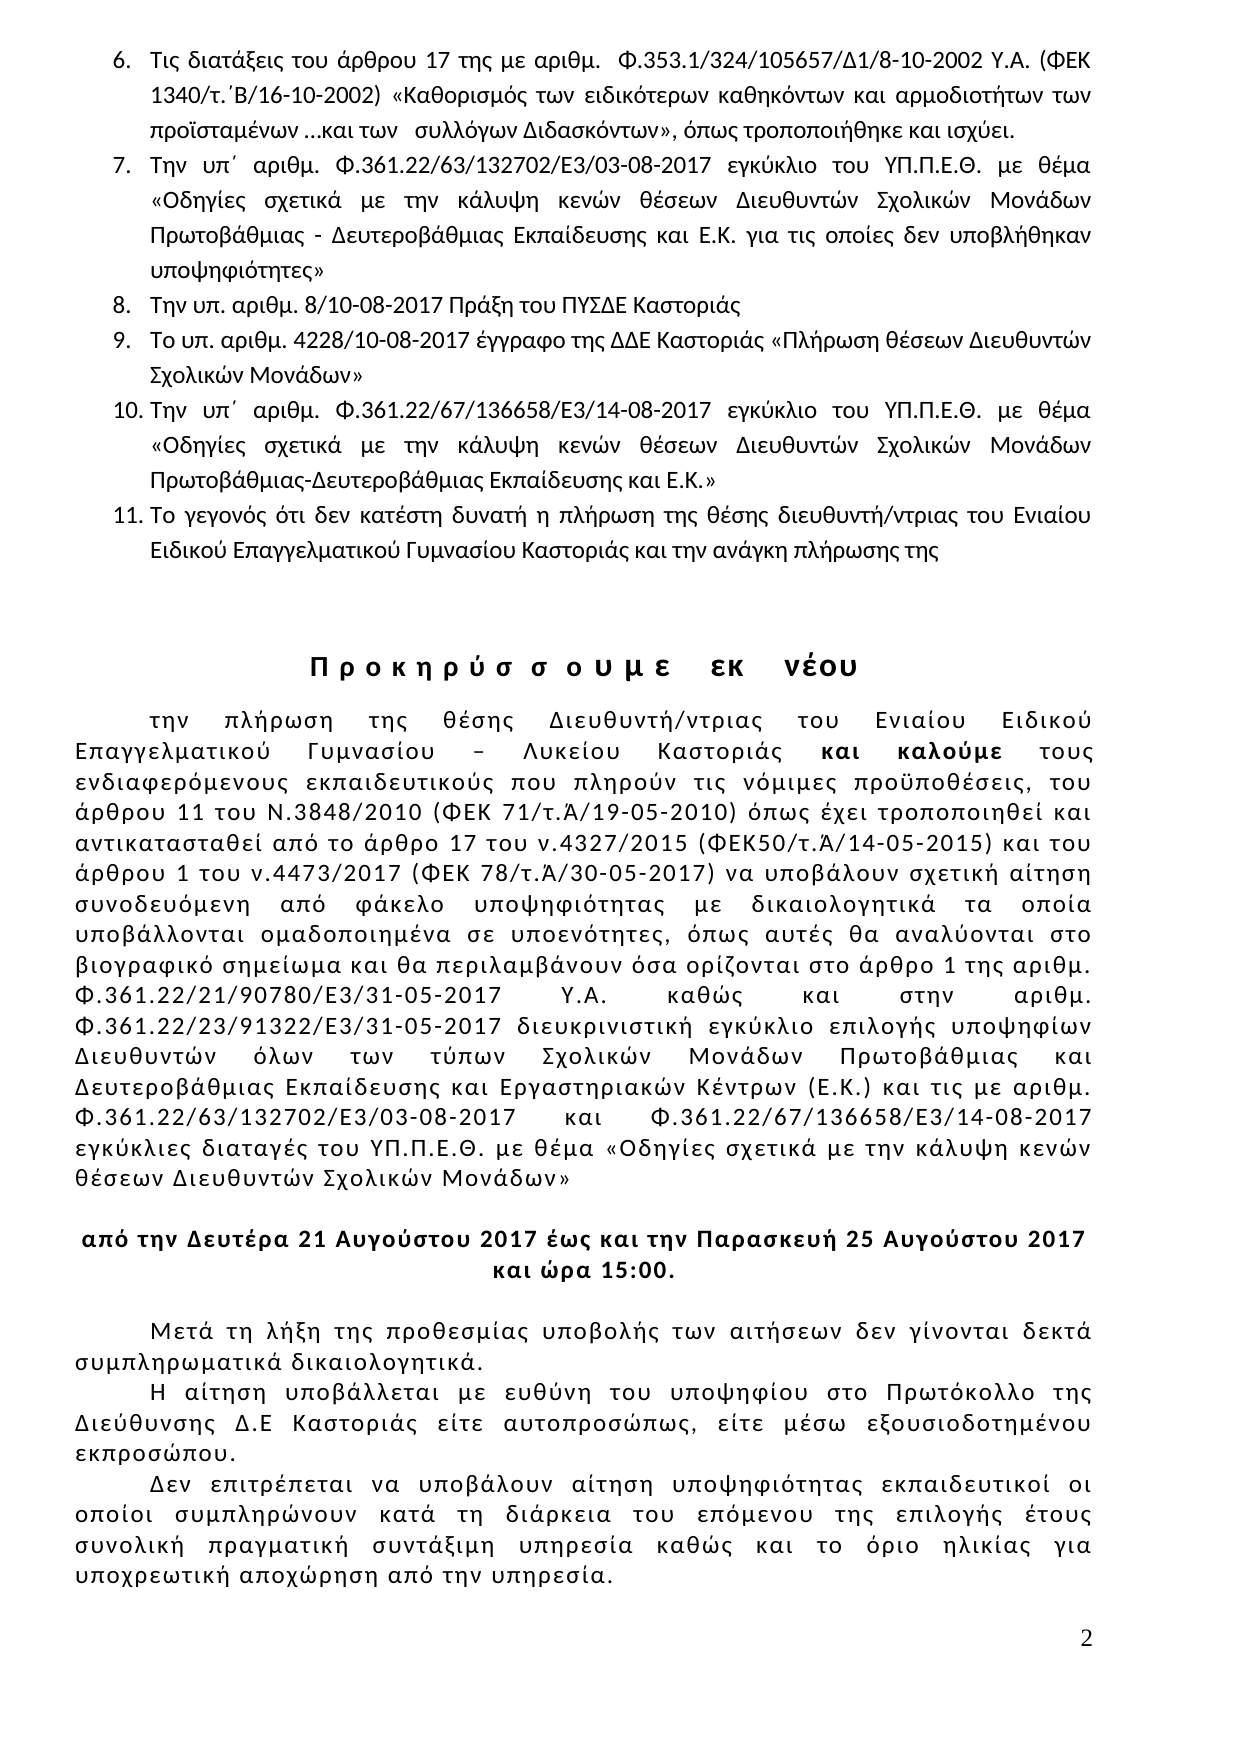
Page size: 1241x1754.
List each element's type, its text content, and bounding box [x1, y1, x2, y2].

list Το υπ. αριθμ. 4228/10-08-2017 έγγραφο της ΔΔΕ Καστοριάς «Πλήρωση θέσεων Διευθυντών Σχολικών Μονάδων» [112, 324, 1093, 390]
list Την υπ΄ αριθμ. Φ.361.22/67/136658/Ε3/14-08-2017 εγκύκλιο του ΥΠ.Π.Ε.Θ. με θέμα «Οδηγίες σχετικά με την κάλυψη κενών θέσεων Διευθυντών Σχολικών Μονάδων Πρωτοβάθμιας-Δευτεροβάθμιας Εκπαίδευσης και Ε.Κ.» [112, 394, 1093, 495]
text την πλήρωση της θέσης Διευθυντή/ντριας του Ενιαίου Ειδικού Επαγγελματικού Γυμνασίου – Λυκείου Καστοριάς και καλούμε τους ενδιαφερόμενους εκπαιδευτικούς που πληρούν τις νόμιμες προϋποθέσεις, του άρθρου 11 του Ν.3848/2010 (ΦΕΚ 71/τ.Ά/19-05-2010) όπως έχει τροποποιηθεί και αντικατασταθεί από το άρθρο 17 του ν.4327/2015 (ΦΕΚ50/τ.Ά/14-05-2015) και του άρθρου 1 του ν.4473/2017 (ΦΕΚ 78/τ.Ά/30-05-2017) να υποβάλουν σχετική αίτηση συνοδευόμενη από φάκελο υποψηφιότητας με δικαιολογητικά τα οποία υποβάλλονται ομαδοποιημένα σε υποενότητες, όπως αυτές θα αναλύονται στο βιογραφικό σημείωμα και θα περιλαμβάνουν όσα ορίζονται στο άρθρο 1 της αριθμ. Φ.361.22/21/90780/Ε3/31-05-2017 Υ.Α. καθώς και στην αριθμ. Φ.361.22/23/91322/Ε3/31-05-2017 διευκρινιστική εγκύκλιο επιλογής υποψηφίων Διευθυντών όλων των τύπων Σχολικών Μονάδων Πρωτοβάθμιας και Δευτεροβάθμιας Εκπαίδευσης και Εργαστηριακών Κέντρων (Ε.Κ.) και τις με αριθμ. Φ.361.22/63/132702/Ε3/03-08-2017 και Φ.361.22/67/136658/Ε3/14-08-2017 εγκύκλιες διαταγές του ΥΠ.Π.Ε.Θ. με θέμα «Οδηγίες σχετικά με την κάλυψη κενών θέσεων Διευθυντών Σχολικών Μονάδων» [75, 705, 1093, 1193]
text Δεν επιτρέπεται να υποβάλουν αίτηση υποψηφιότητας εκπαιδευτικοί οι οποίοι συμπληρώνουν κατά τη διάρκεια του επόμενου της επιλογής έτους συνολική πραγματική συντάξιμη υπηρεσία καθώς και το όριο ηλικίας για υποχρεωτική αποχώρηση από την υπηρεσία. [75, 1468, 1093, 1590]
text από την Δευτέρα 21 Αυγούστου 2017 έως και την Παρασκευή 25 Αυγούστου 2017 και ώρα 15:00. [75, 1223, 1093, 1284]
list Την υπ΄ αριθμ. Φ.361.22/63/132702/Ε3/03-08-2017 εγκύκλιο του ΥΠ.Π.Ε.Θ. με θέμα «Οδηγίες σχετικά με την κάλυψη κενών θέσεων Διευθυντών Σχολικών Μονάδων Πρωτοβάθμιας - Δευτεροβάθμιας Εκπαίδευσης και Ε.Κ. για τις οποίες δεν υποβλήθηκαν υποψηφιότητες» [112, 149, 1093, 285]
text Μετά τη λήξη της προθεσμίας υποβολής των αιτήσεων δεν γίνονται δεκτά συμπληρωματικά δικαιολογητικά. [75, 1315, 1093, 1376]
text Π ρ ο κ η ρ ύ σ σ ο υ μ ε εκ νέου [75, 644, 1093, 684]
list Το γεγονός ότι δεν κατέστη δυνατή η πλήρωση της θέσης διευθυντή/ντριας του Ενιαίου Ειδικού Επαγγελματικού Γυμνασίου Καστοριάς και την ανάγκη πλήρωσης της [112, 499, 1093, 565]
list Την υπ. αριθμ. 8/10-08-2017 Πράξη του ΠΥΣΔΕ Καστοριάς [112, 289, 1093, 320]
list Τις διατάξεις του άρθρου 17 της με αριθμ. Φ.353.1/324/105657/Δ1/8-10-2002 Υ.Α. (ΦΕΚ 1340/τ.΄Β/16-10-2002) «Καθορισμός των ειδικότερων καθηκόντων και αρμοδιοτήτων των προϊσταμένων …και των συλλόγων Διδασκόντων», όπως τροποποιήθηκε και ισχύει. [112, 44, 1093, 145]
text Η αίτηση υποβάλλεται με ευθύνη του υποψηφίου στο Πρωτόκολλο της Διεύθυνσης Δ.Ε Καστοριάς είτε αυτοπροσώπως, είτε μέσω εξουσιοδοτημένου εκπροσώπου. [75, 1376, 1093, 1468]
